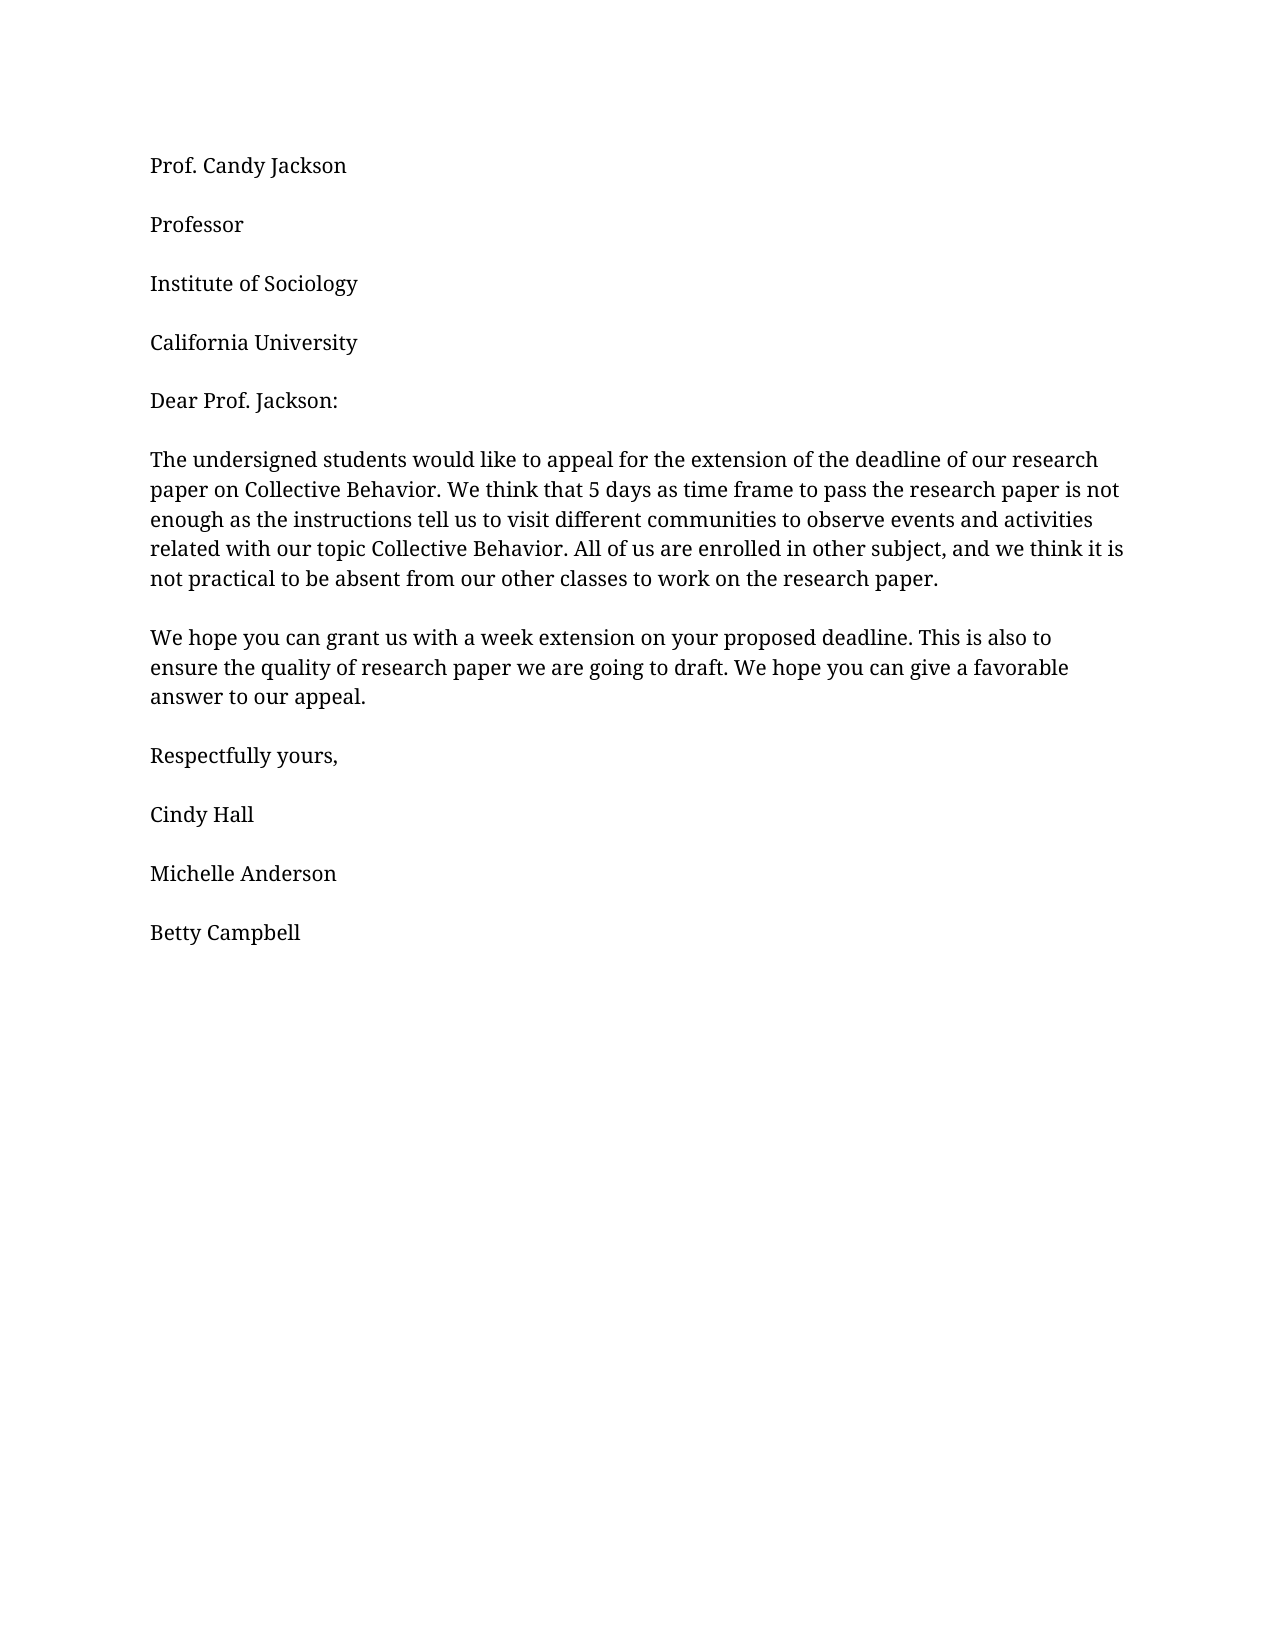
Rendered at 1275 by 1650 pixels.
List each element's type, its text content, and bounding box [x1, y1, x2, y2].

text Betty Campbell [150, 917, 1125, 946]
text Dear Prof. Jackson: [150, 385, 1125, 415]
text Michelle Anderson [150, 858, 1125, 887]
text The undersigned students would like to appeal for the extension of the deadline of our research paper on Collective Behavior. We think that 5 days as time frame to pass the research paper is not enough as the instructions tell us to visit different communities to observe events and activities related with our topic Collective Behavior. All of us are enrolled in other subject, and we think it is not practical to be absent from our other classes to work on the research paper. [150, 444, 1125, 593]
text Respectfully yours, [150, 740, 1125, 770]
text Professor [150, 209, 1125, 238]
text We hope you can grant us with a week extension on your proposed deadline. This is also to ensure the quality of research paper we are going to draft. We hope you can give a favorable answer to our appeal. [150, 622, 1125, 711]
text California University [150, 327, 1125, 356]
text Prof. Candy Jackson [150, 150, 1125, 180]
text Cindy Hall [150, 799, 1125, 829]
text Institute of Sociology [150, 268, 1125, 297]
